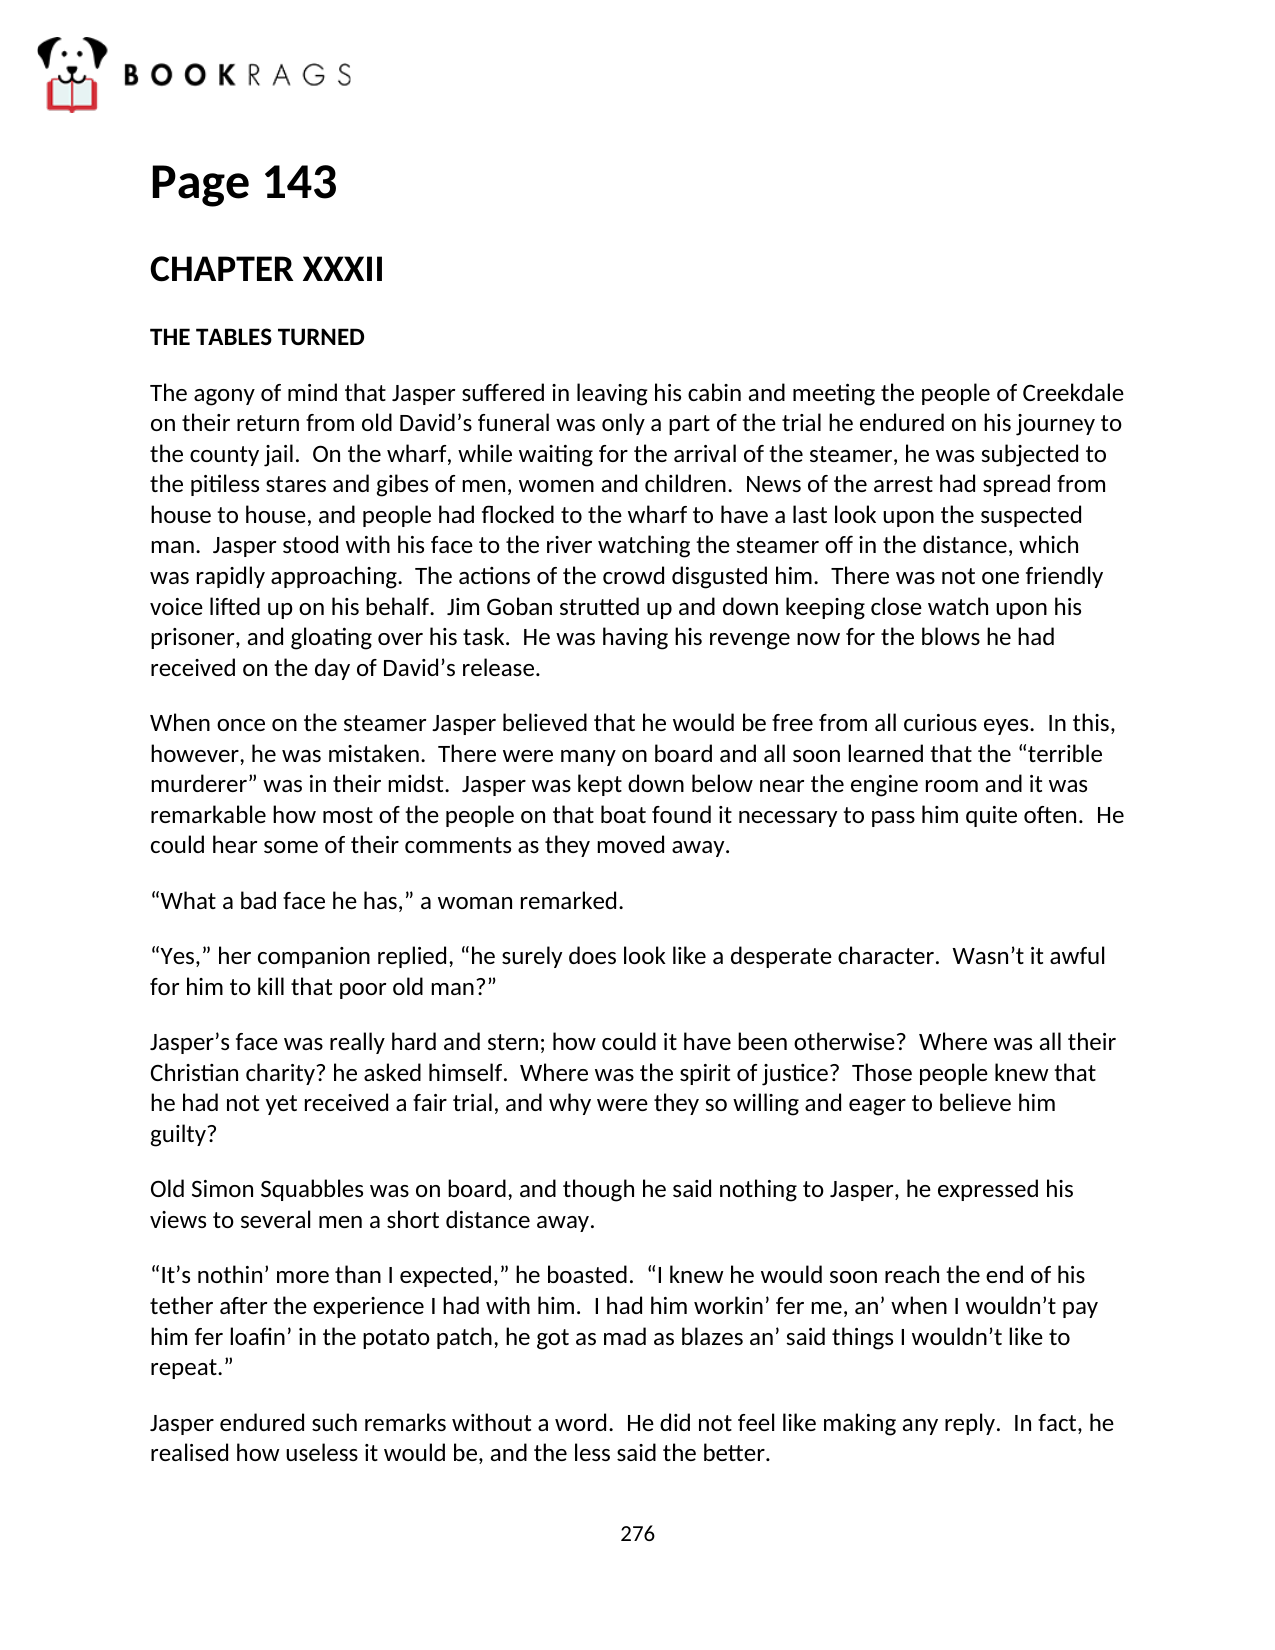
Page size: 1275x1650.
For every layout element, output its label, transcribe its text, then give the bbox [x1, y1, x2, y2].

text “What a bad face he has,” a woman remarked. [150, 885, 1125, 915]
text THE TABLES TURNED [150, 322, 1125, 352]
text “Yes,” her companion replied, “he surely does look like a desperate character. Wasn’t it awful for him to kill that poor old man?” [150, 940, 1125, 1001]
text Old Simon Squabbles was on board, and though he said nothing to Jasper, he expressed his views to several men a short distance away. [150, 1173, 1125, 1234]
text CHAPTER XXXII [150, 244, 1125, 290]
text Jasper’s face was really hard and stern; how could it have been otherwise? Where was all their Christian charity? he asked himself. Where was the spirit of justice? Those people knew that he had not yet received a fair trial, and why were they so willing and eager to believe him guilty? [150, 1026, 1125, 1148]
text The agony of mind that Jasper suffered in leaving his cabin and meeting the people of Creekdale on their return from old David’s funeral was only a part of the trial he endured on his journey to the county jail. On the wharf, while waiting for the arrival of the steamer, he was subjected to the pitiless stares and gibes of men, women and children. News of the arrest had spread from house to house, and people had flocked to the wharf to have a last look upon the suspected man. Jasper stood with his face to the river watching the steamer off in the distance, which was rapidly approaching. The actions of the crowd disgusted him. There was not one friendly voice lifted up on his behalf. Jim Goban strutted up and down keeping close watch upon his prisoner, and gloating over his task. He was having his revenge now for the blows he had received on the day of David’s release. [150, 377, 1125, 682]
text Page 143 [150, 150, 1125, 211]
text “It’s nothin’ more than I expected,” he boasted. “I knew he would soon reach the end of his tether after the experience I had with him. I had him workin’ fer me, an’ when I wouldn’t pay him fer loafin’ in the potato patch, he got as mad as blazes an’ said things I wouldn’t like to repeat.” [150, 1259, 1125, 1382]
picture [37, 37, 351, 113]
text Jasper endured such remarks without a word. He did not feel like making any reply. In fact, he realised how useless it would be, and the less said the better. [150, 1407, 1125, 1468]
text When once on the steamer Jasper believed that he would be free from all curious eyes. In this, however, he was mistaken. There were many on board and all soon learned that the “terrible murderer” was in their midst. Jasper was kept down below near the engine room and it was remarkable how most of the people on that boat found it necessary to pass him quite often. He could hear some of their comments as they moved away. [150, 707, 1125, 860]
